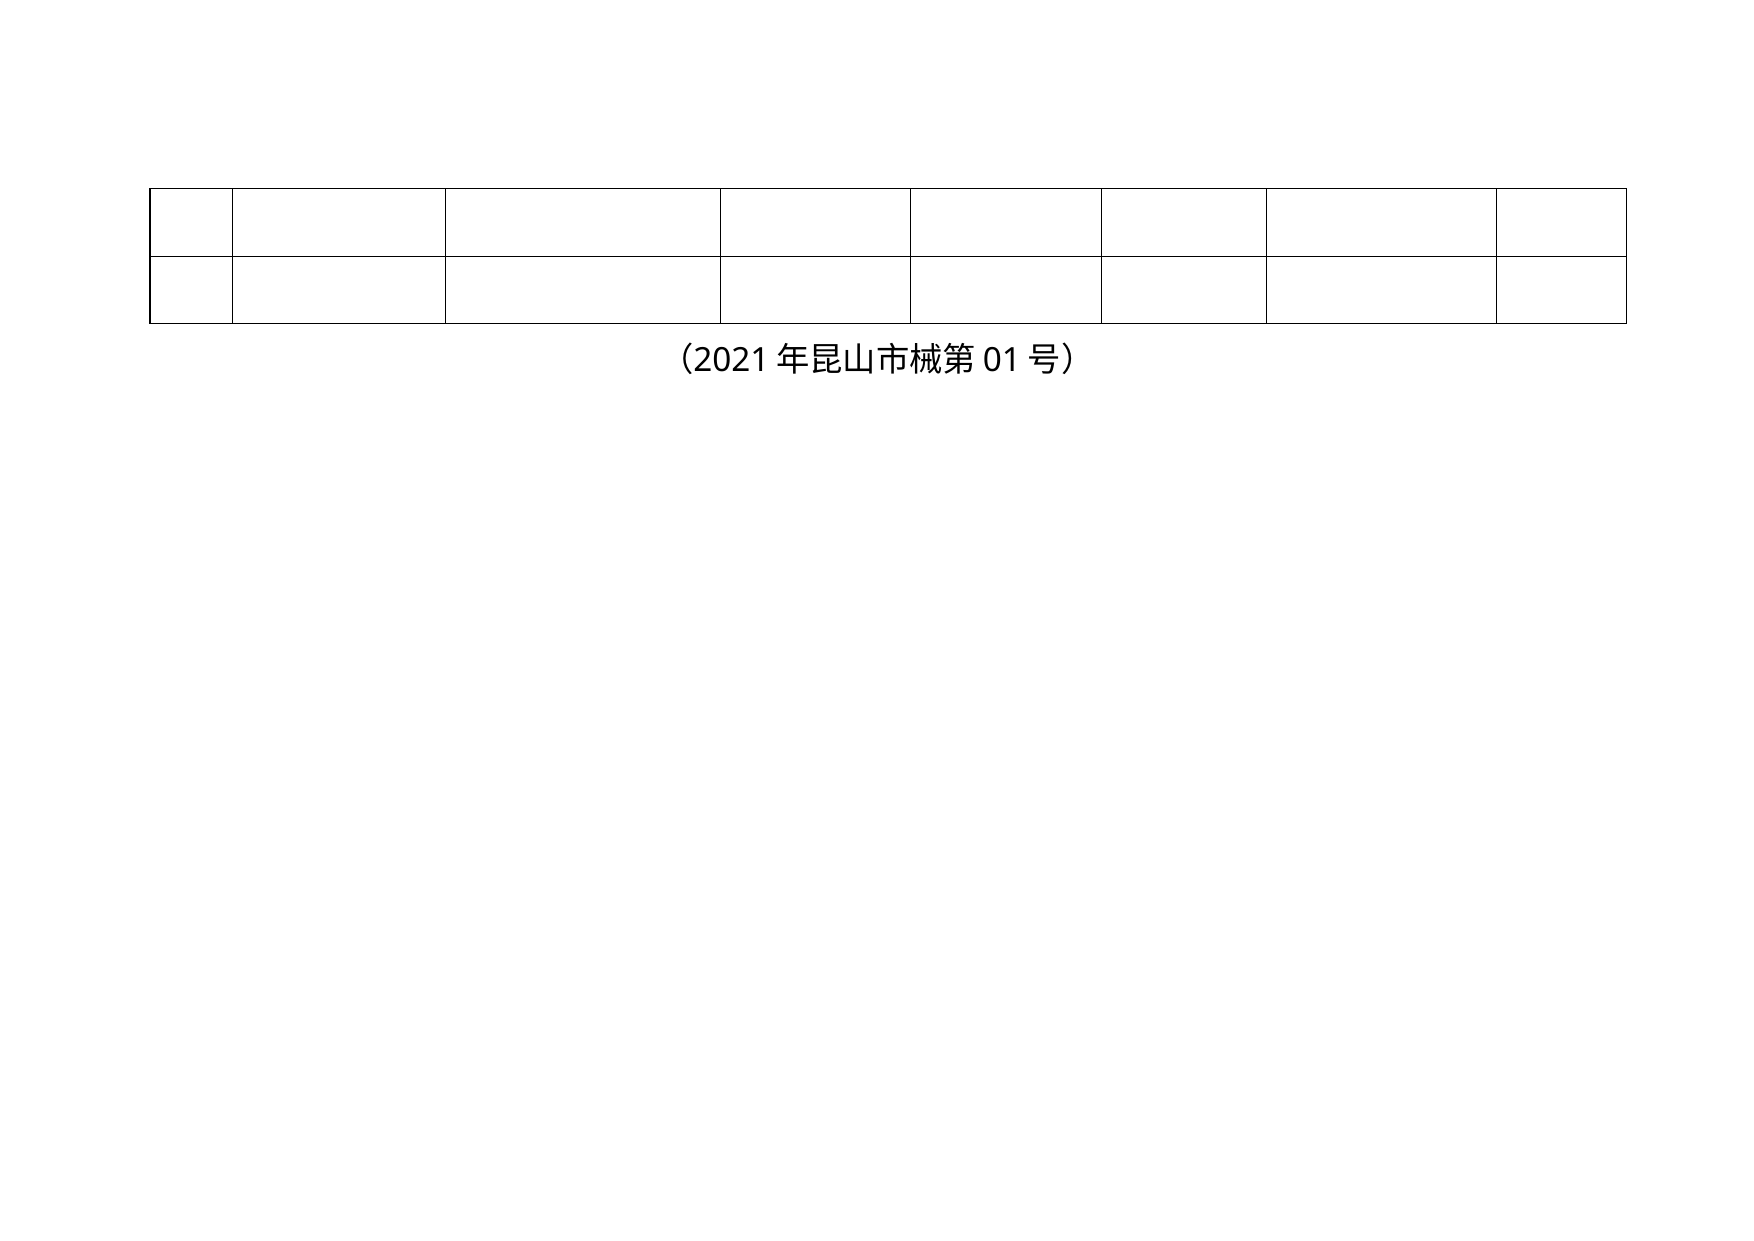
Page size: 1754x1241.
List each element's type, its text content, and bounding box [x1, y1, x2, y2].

table_cell [1102, 257, 1266, 323]
table_cell [911, 257, 1101, 323]
table_cell [911, 189, 1101, 256]
table_cell [1497, 257, 1626, 323]
table_cell [446, 189, 720, 256]
table_cell [233, 189, 445, 256]
table_cell [233, 257, 445, 323]
table_cell [1267, 257, 1496, 323]
table_cell [1497, 189, 1626, 256]
table_cell [721, 257, 910, 323]
text （2021年昆山市械第01号） [150, 324, 1604, 391]
table_cell [446, 257, 720, 323]
table_cell [721, 189, 910, 256]
table_cell [151, 189, 232, 256]
table_cell [1102, 189, 1266, 256]
table_cell [151, 257, 232, 323]
table_cell [1267, 189, 1496, 256]
